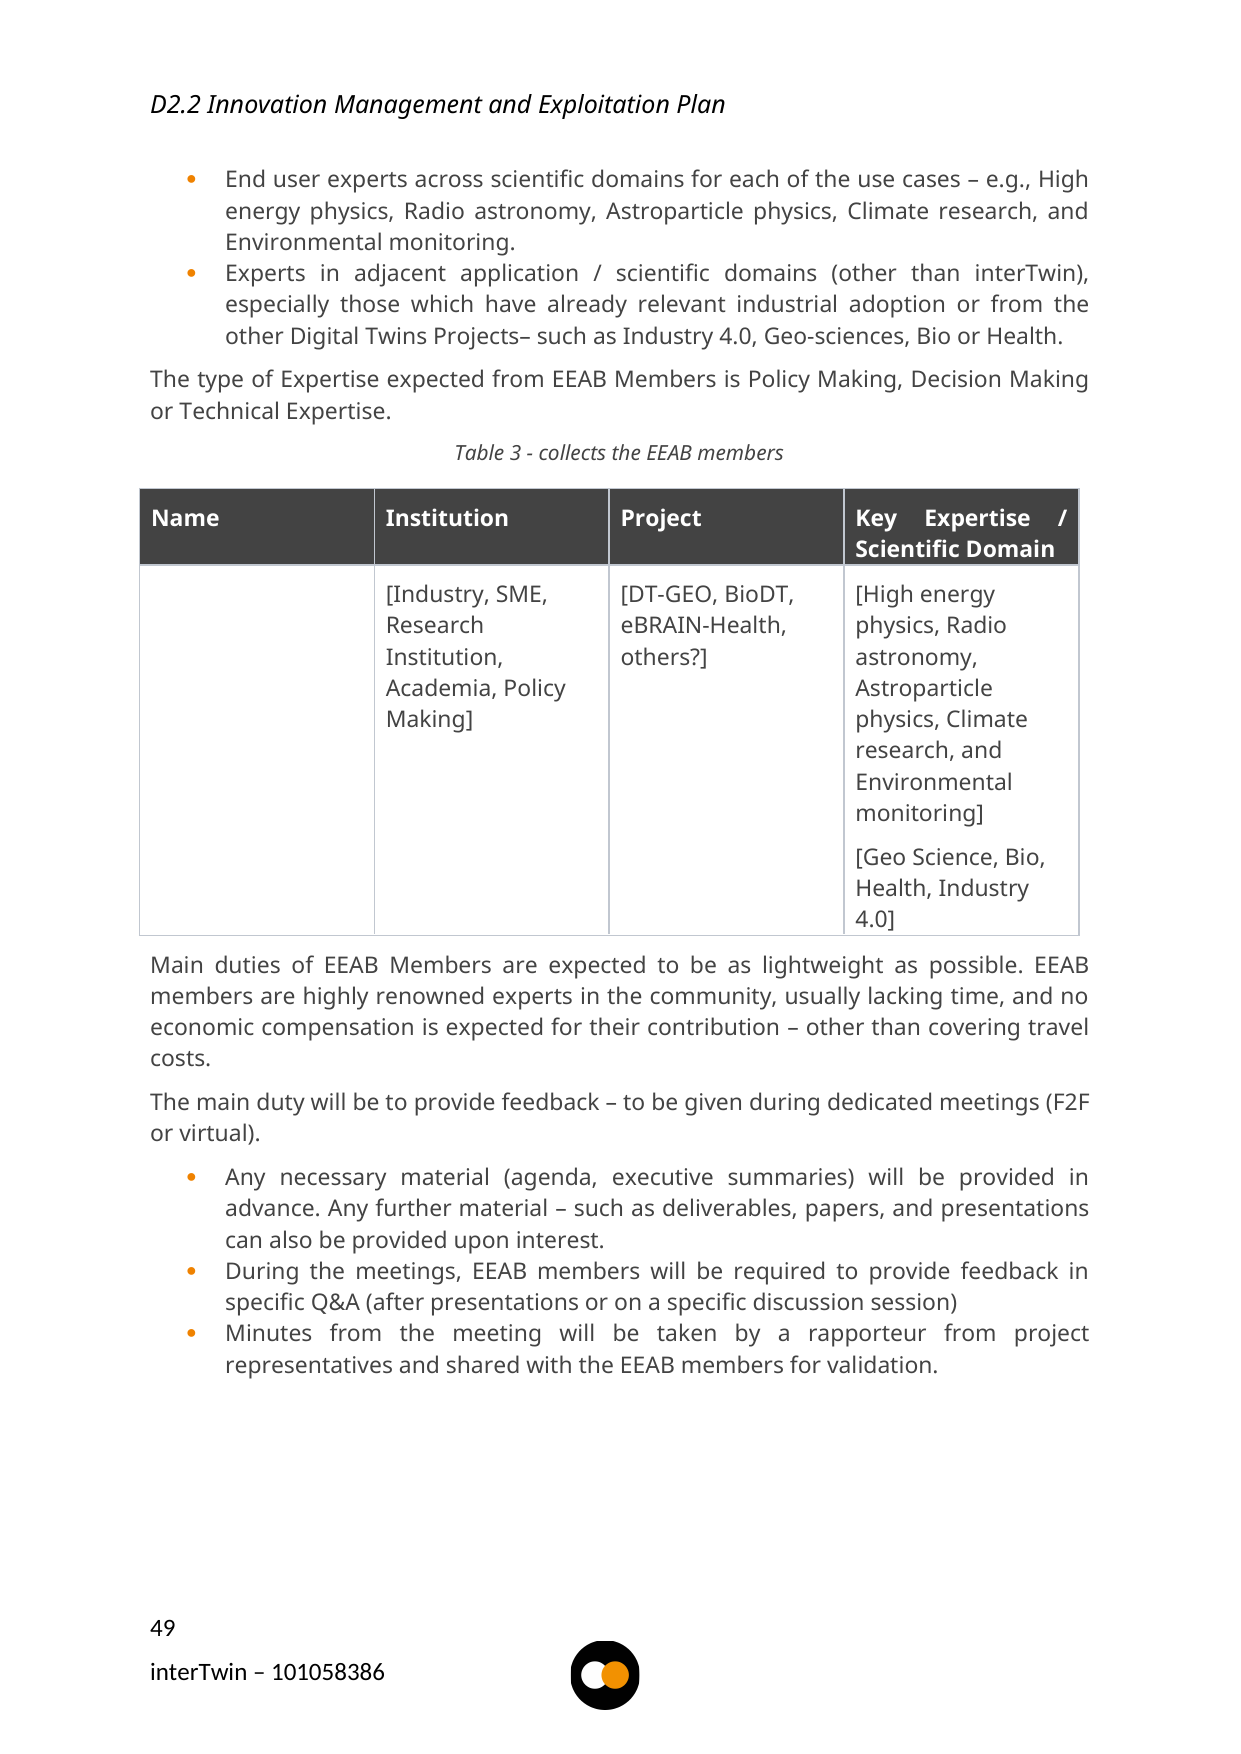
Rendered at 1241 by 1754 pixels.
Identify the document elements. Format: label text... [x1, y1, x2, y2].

table_header Key Expertise / Scientific Domain [845, 489, 1078, 564]
table_cell [DT-GEO, BioDT, eBRAIN-Health, others?] [610, 566, 843, 934]
list Experts in adjacent application / scientific domains (other than interTwin), especially those which have already relevant industrial adoption or from the other Digital Twins Projects– such as Industry 4.0, Geo-sciences, Bio or Health. [187, 257, 1090, 351]
table_cell [High energy physics, Radio astronomy, Astroparticle physics, Climate research, and Environmental monitoring] [Geo Science, Bio, Health, Industry 4.0] [845, 566, 1078, 934]
table_cell [140, 566, 374, 934]
table_cell [Industry, SME, Research Institution, Academia, Policy Making] [375, 566, 608, 934]
table_header Project [610, 489, 843, 564]
text The type of Expertise expected from EEAB Members is Policy Making, Decision Making or Technical Expertise. [150, 363, 1090, 426]
list During the meetings, EEAB members will be required to provide feedback in specific Q&A (after presentations or on a specific discussion session) [187, 1255, 1090, 1317]
text Table 3 - collects the EEAB members [150, 438, 1090, 467]
list End user experts across scientific domains for each of the use cases – e.g., High energy physics, Radio astronomy, Astroparticle physics, Climate research, and Environmental monitoring. [187, 163, 1090, 257]
table_header Institution [375, 489, 608, 564]
text Main duties of EEAB Members are expected to be as lightweight as possible. EEAB members are highly renowned experts in the community, usually lacking time, and no economic compensation is expected for their contribution – other than covering travel costs. [150, 948, 1090, 1073]
list Minutes from the meeting will be taken by a rapporteur from project representatives and shared with the EEAB members for validation. [187, 1317, 1090, 1380]
text The main duty will be to provide feedback – to be given during dedicated meetings (F2F or virtual). [150, 1086, 1090, 1148]
picture [570, 1641, 640, 1710]
list Any necessary material (agenda, executive summaries) will be provided in advance. Any further material – such as deliverables, papers, and presentations can also be provided upon interest. [187, 1161, 1090, 1255]
table_header Name [140, 489, 374, 564]
